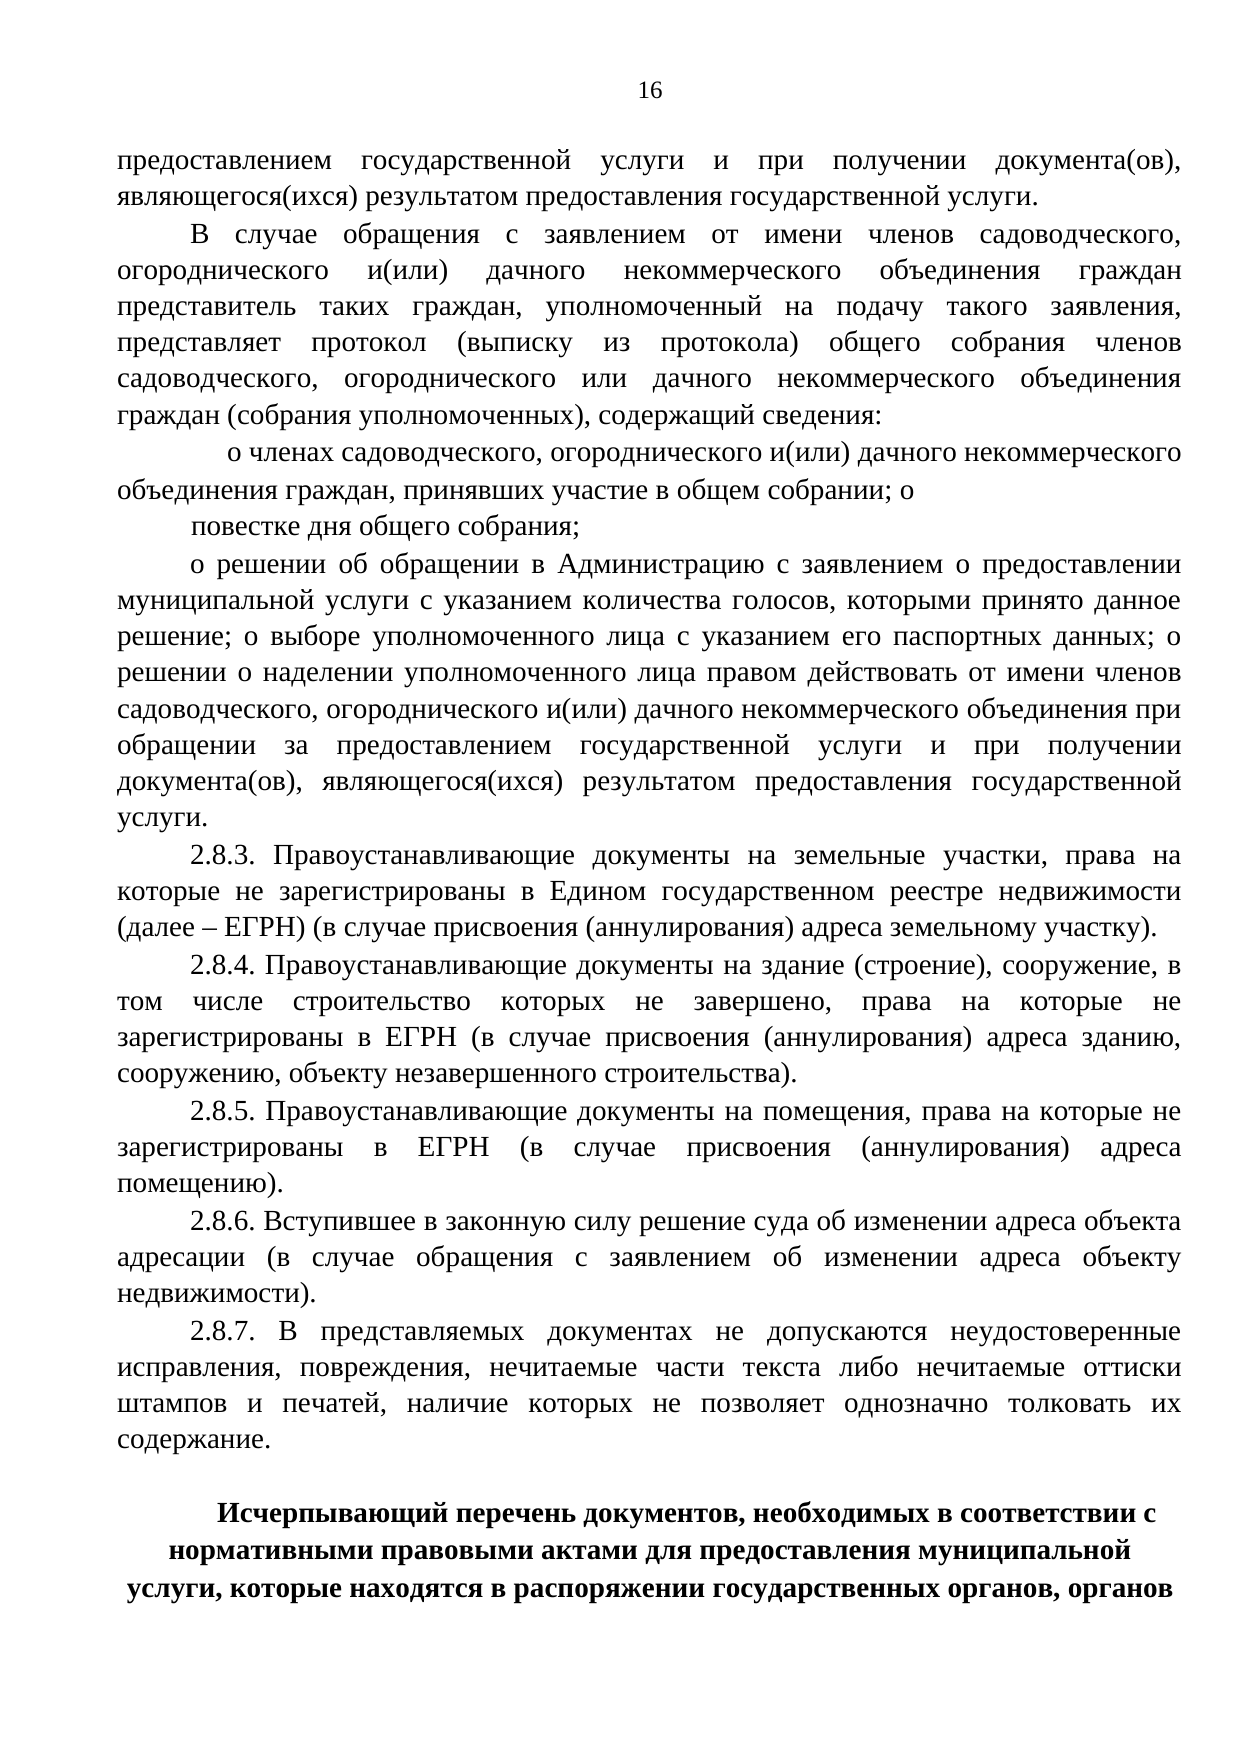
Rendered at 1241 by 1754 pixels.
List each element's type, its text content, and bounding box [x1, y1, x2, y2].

text о решении об обращении в Администрацию с заявлением о предоставлении муниципальной услуги с указанием количества голосов, которыми принято данное решение; о выборе уполномоченного лица с указанием его паспортных данных; о решении о наделении уполномоченного лица правом действовать от имени членов садоводческого, огороднического и(или) дачного некоммерческого объединения при обращении за предоставлением государственной услуги и при получении документа(ов), являющегося(ихся) результатом предоставления государственной услуги. [117, 546, 1182, 833]
text Исчерпывающий перечень документов, необходимых в соответствии с нормативными правовыми актами для предоставления муниципальной [168, 1495, 1189, 1565]
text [117, 142, 1182, 212]
text 2.8.6. Вступившее в законную силу решение суда об изменении адреса объекта адресации (в случае обращения с заявлением об изменении адреса объекту недвижимости). [117, 1203, 1182, 1309]
text 2.8.7. В представляемых документах не допускаются неудостоверенные исправления, повреждения, нечитаемые части текста либо нечитаемые оттиски штампов и печатей, наличие которых не позволяет однозначно толковать их содержание. [117, 1313, 1182, 1455]
text 2.8.3. Правоустанавливающие документы на земельные участки, права на которые не зарегистрированы в Едином государственном реестре недвижимости (далее – ЕГРН) (в случае присвоения (аннулирования) адреса земельному участку). [117, 837, 1182, 943]
text 2.8.4. Правоустанавливающие документы на здание (строение), сооружение, в том числе строительство которых не завершено, права на которые не зарегистрированы в ЕГРН (в случае присвоения (аннулирования) адреса зданию, сооружению, объекту незавершенного строительства). [117, 947, 1182, 1089]
text В случае обращения с заявлением от имени членов садоводческого, огороднического и(или) дачного некоммерческого объединения граждан представитель таких граждан, уполномоченный на подачу такого заявления, представляет протокол (выписку из протокола) общего собрания членов садоводческого, огороднического или дачного некоммерческого объединения граждан (собрания уполномоченных), содержащий сведения: [117, 216, 1182, 430]
text 2.8.5. Правоустанавливающие документы на помещения, права на которые не зарегистрированы в ЕГРН (в случае присвоения (аннулирования) адреса помещению). [117, 1093, 1182, 1199]
text услуги, которые находятся в распоряжении государственных органов, органов [127, 1570, 1189, 1603]
text объединения граждан, принявших участие в общем собрании; о повестке дня общего собрания; [117, 472, 915, 542]
text о членах садоводческого, огороднического и(или) дачного некоммерческого [118, 434, 1182, 468]
